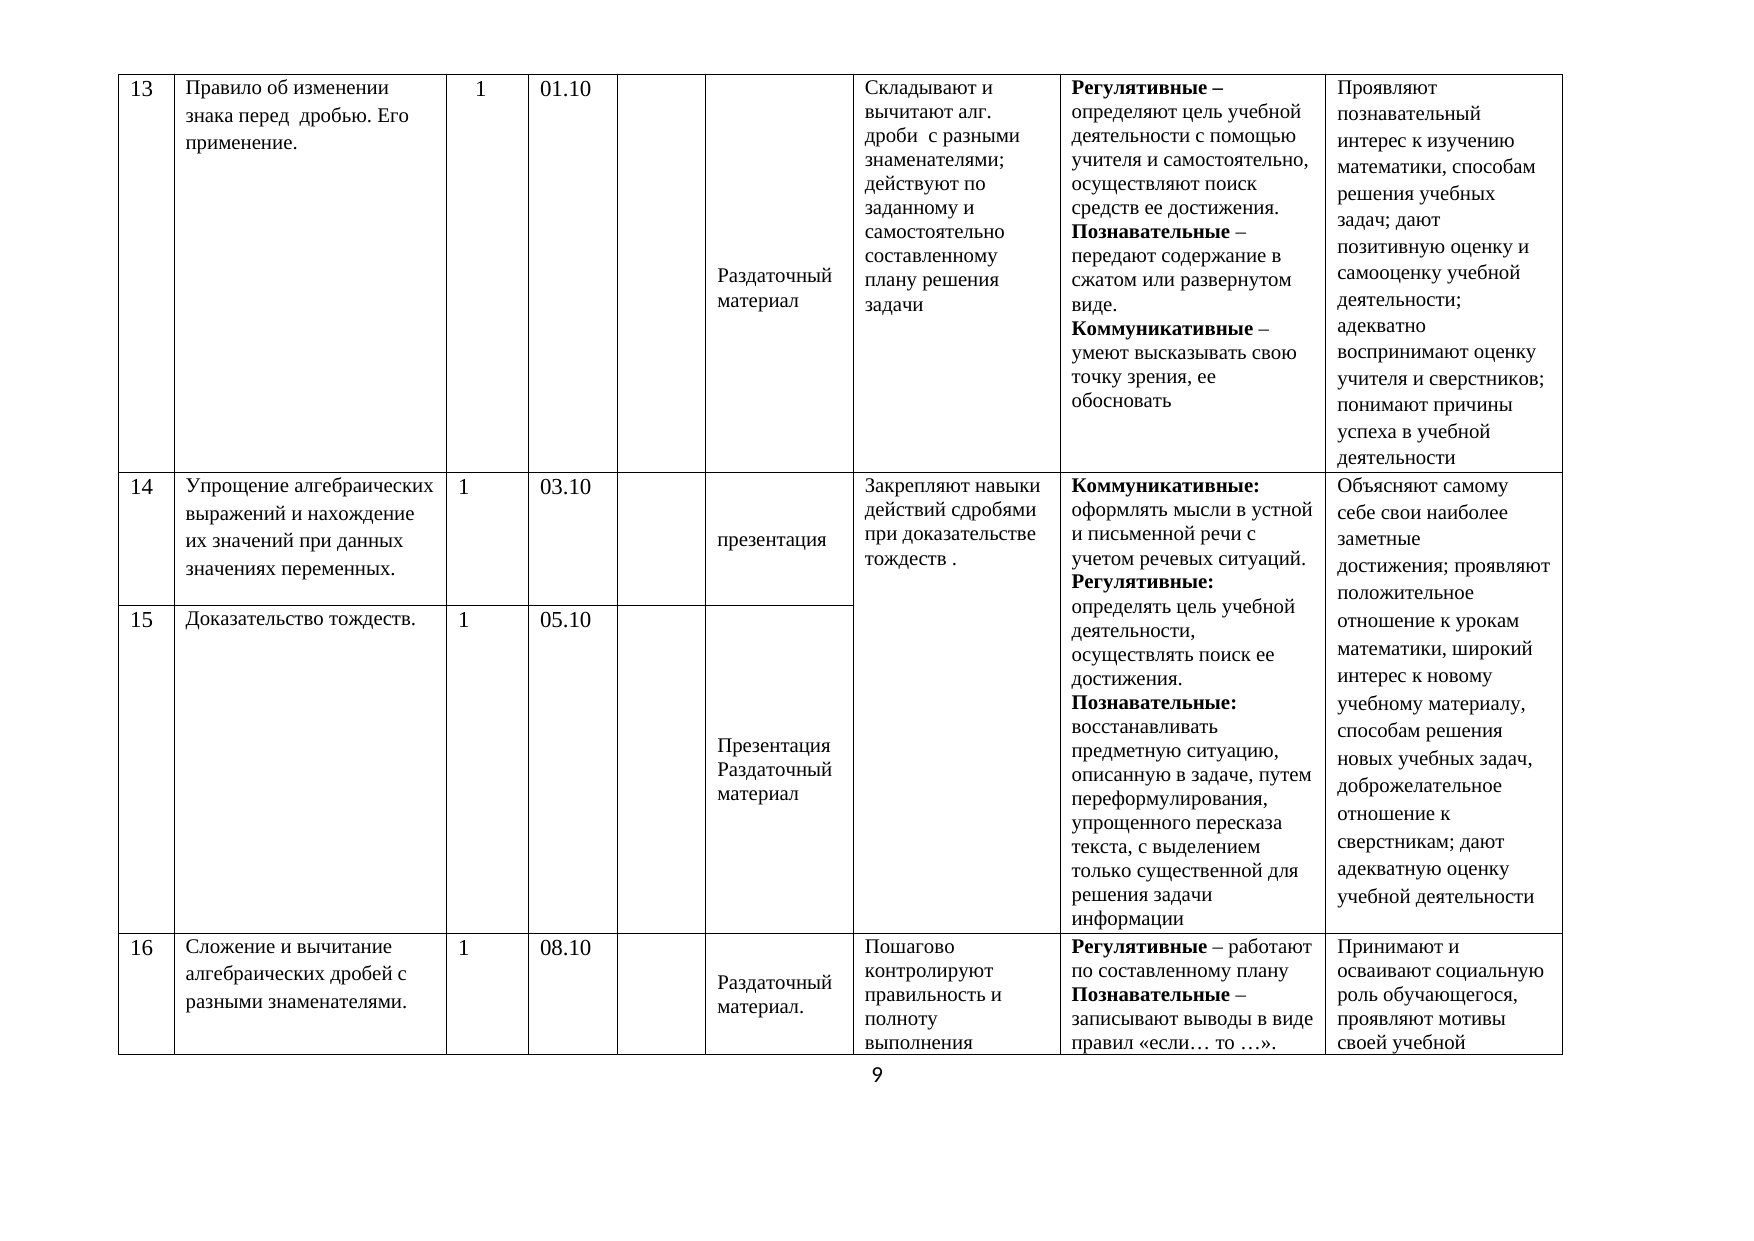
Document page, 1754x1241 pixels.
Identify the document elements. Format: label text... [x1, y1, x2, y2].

table_cell [618, 934, 705, 1054]
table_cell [175, 934, 446, 1054]
table_cell Регулятивные – определяют цель учебной деятельности с помощью учителя и самостоятельно, осуществляют поиск средств ее достижения. Познавательные – передают содержание в сжатом или развернутом виде. Коммуникативные – умеют высказывать свою точку зрения, ее обосновать [1061, 75, 1325, 472]
table_cell [618, 75, 705, 472]
table_cell Объясняют самому себе свои наиболее заметные достижения; проявляют положительное отношение к урокам математики, широкий интерес к новому учебному материалу, способам решения новых учебных задач, доброжелательное отношение к сверстникам; дают адекватную оценку учебной деятельности [1326, 473, 1562, 933]
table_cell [1326, 934, 1562, 1054]
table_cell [706, 934, 853, 1054]
table_cell Доказательство тождеств. [175, 606, 446, 933]
table_cell 03.10 [529, 473, 617, 605]
table_cell 01.10 [529, 75, 617, 472]
table_cell [618, 606, 705, 933]
table_cell 08.10 [529, 934, 617, 1054]
table_cell Раздаточный материал [706, 75, 853, 472]
table_cell 15 [119, 606, 174, 933]
table_cell Проявляют познавательный интерес к изучению математики, способам решения учебных задач; дают позитивную оценку и самооценку учебной деятельности; адекватно воспринимают оценку учителя и сверстников; понимают причины успеха в учебной деятельности [1326, 75, 1562, 472]
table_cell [1061, 934, 1325, 1054]
table_cell 05.10 [529, 606, 617, 933]
table_cell ПрезентацияРаздаточный материал [706, 606, 853, 933]
table_cell 13 [119, 75, 174, 472]
table_cell Правило об изменении знака перед дробью. Его применение. [175, 75, 446, 472]
table_cell 1 [447, 75, 528, 472]
table_cell Упрощение алгебраических выражений и нахождение их значений при данных значениях переменных. [175, 473, 446, 605]
table_cell 1 [447, 473, 528, 605]
table_cell 14 [119, 473, 174, 605]
table_cell Складывают и вычитают алг. дроби с разными знаменателями; действуют по заданному и самостоятельно составленному плану решения задачи [854, 75, 1060, 472]
table_cell 16 [119, 934, 174, 1054]
table_cell [618, 473, 705, 605]
table_cell 1 [447, 934, 528, 1054]
table_cell Коммуникативные: оформлять мысли в устной и письменной речи с учетом речевых ситуаций. Регулятивные: определять цель учебной деятельности, осуществлять поиск ее достижения. Познавательные: восстанавливать предметную ситуацию, описанную в задаче, путем переформулирования, упрощенного пересказа текста, с выделением только существенной для решения задачи информации [1061, 473, 1325, 933]
table_cell Закрепляют навыки действий сдробями при доказательстве тождеств . [854, 473, 1060, 933]
table_cell презентация [706, 473, 853, 605]
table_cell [854, 934, 1060, 1054]
table_cell 1 [447, 606, 528, 933]
